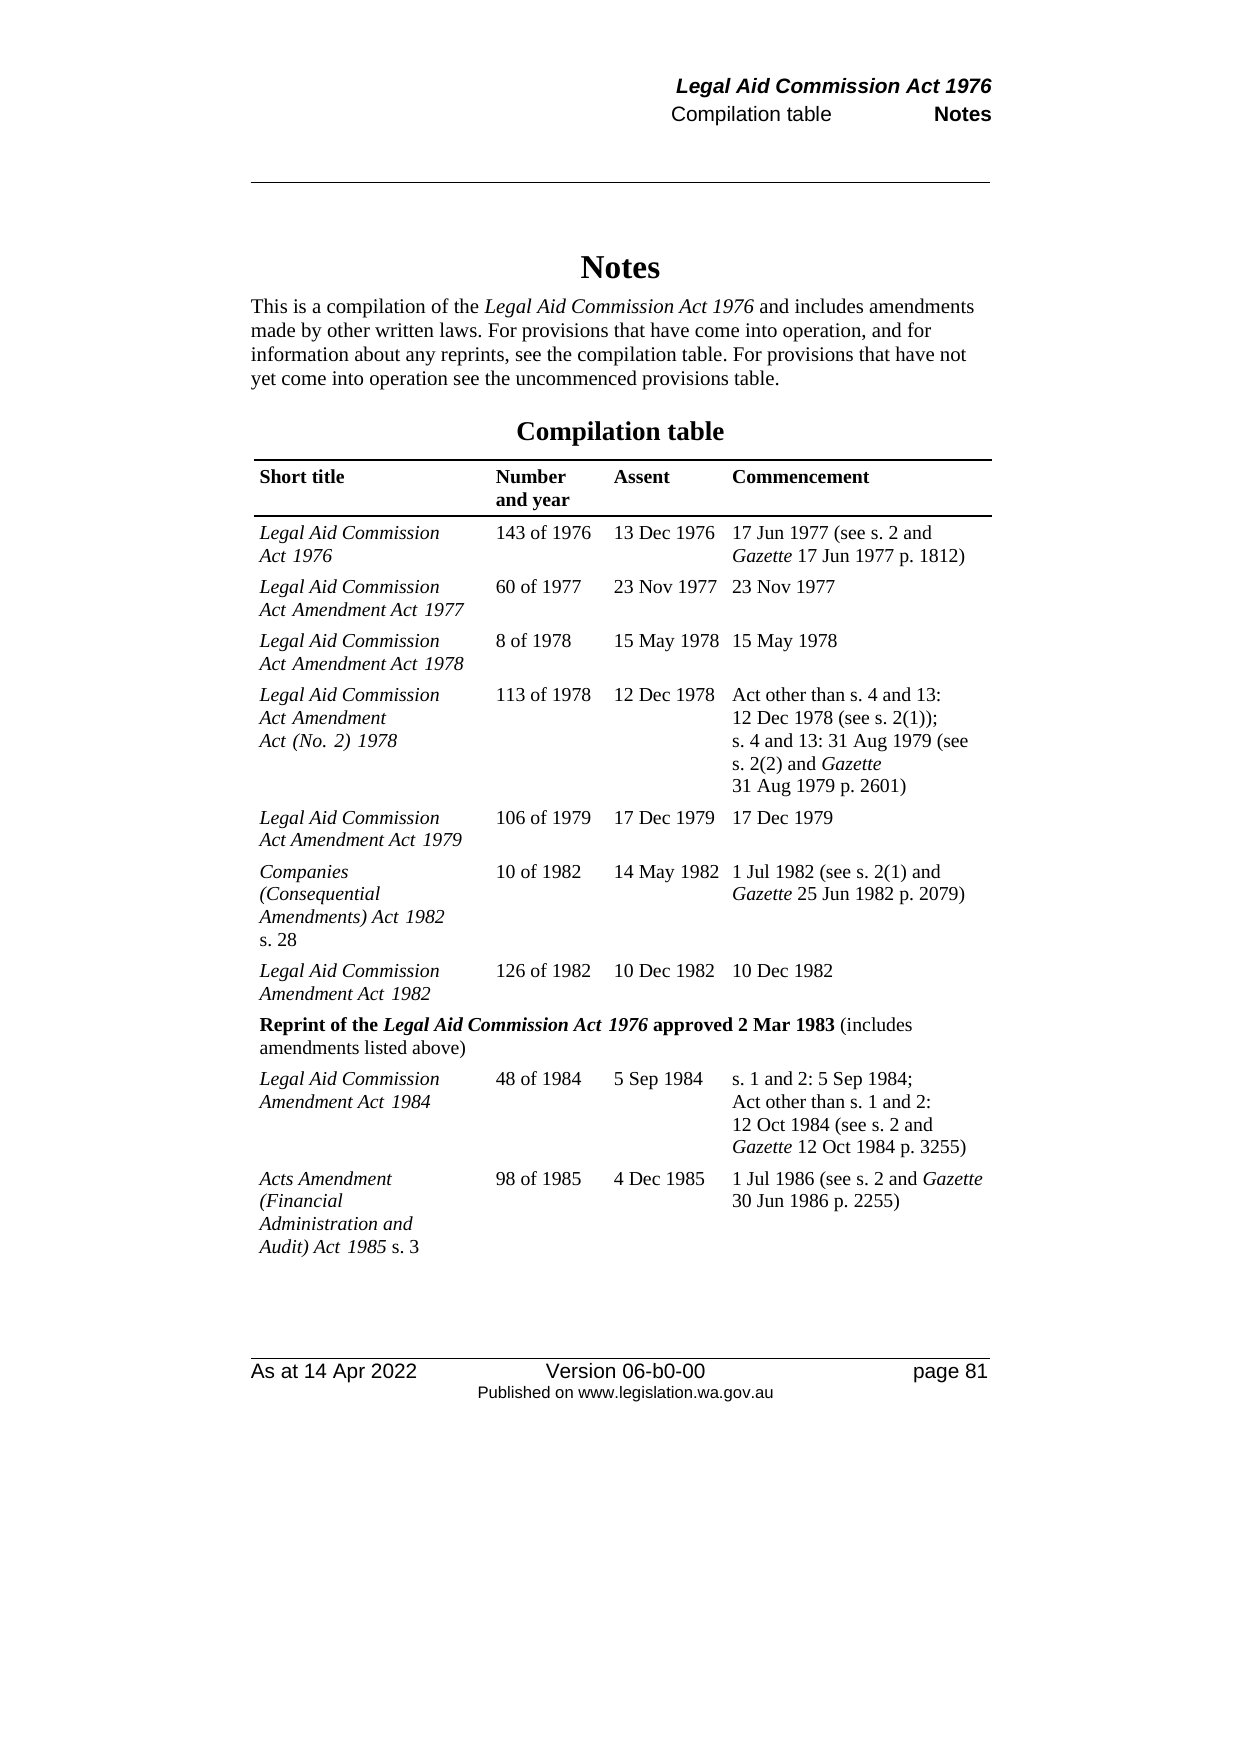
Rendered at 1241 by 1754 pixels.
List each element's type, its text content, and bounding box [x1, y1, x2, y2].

table_header Short title [254, 461, 490, 515]
table_cell 5 Sep 1984 [608, 1063, 726, 1162]
table_cell Legal Aid Commission Act Amendment Act 1977 [254, 571, 490, 625]
table_cell 98 of 1985 [490, 1163, 608, 1262]
table_cell 23 Nov 1977 [608, 571, 726, 625]
table_header Assent [608, 461, 726, 515]
table_cell 4 Dec 1985 [608, 1163, 726, 1262]
table_cell 17 Dec 1979 [726, 801, 992, 855]
table_cell Legal Aid Commission Act Amendment Act 1978 [254, 625, 490, 679]
table_cell Legal Aid Commission Amendment Act 1982 [254, 955, 490, 1009]
subtitle Notes [251, 247, 990, 286]
table_header Commencement [726, 461, 992, 515]
table_cell 143 of 1976 [490, 517, 608, 571]
table_cell 17 Dec 1979 [608, 801, 726, 855]
table_cell Legal Aid Commission Act Amendment Act (No. 2) 1978 [254, 679, 490, 801]
table_cell Legal Aid Commission Act 1976 [254, 517, 490, 571]
table_cell Act other than s. 4 and 13: 12 Dec 1978 (see s. 2(1)); s. 4 and 13: 31 Aug 1979 (see s. 2(2) and Gazette 31 Aug 1979 p. 2601) [726, 679, 992, 801]
table_cell 15 May 1978 [608, 625, 726, 679]
subtitle Compilation table [251, 415, 990, 447]
table_cell s. 1 and 2: 5 Sep 1984; Act other than s. 1 and 2: 12 Oct 1984 (see s. 2 and Gazette 12 Oct 1984 p. 3255) [726, 1063, 992, 1162]
table_cell 23 Nov 1977 [726, 571, 992, 625]
table_cell Legal Aid Commission Act Amendment Act 1979 [254, 801, 490, 855]
table_cell Reprint of the Legal Aid Commission Act 1976 approved 2 Mar 1983 (includes amendments listed above) [254, 1009, 992, 1063]
table_cell 14 May 1982 [608, 855, 726, 955]
text This is a compilation of the Legal Aid Commission Act 1976 and includes amendments made by other written laws. For provisions that have come into operation, and for information about any reprints, see the compilation table. For provisions that have not yet come into operation see the uncommenced provisions table. [251, 294, 990, 390]
table_cell 48 of 1984 [490, 1063, 608, 1162]
table_cell 113 of 1978 [490, 679, 608, 801]
table_cell 60 of 1977 [490, 571, 608, 625]
table_cell 12 Dec 1978 [608, 679, 726, 801]
table_cell 126 of 1982 [490, 955, 608, 1009]
table_cell 13 Dec 1976 [608, 517, 726, 571]
table_cell 106 of 1979 [490, 801, 608, 855]
table_cell 8 of 1978 [490, 625, 608, 679]
table_cell Companies (Consequential Amendments) Act 1982 s. 28 [254, 855, 490, 955]
table_cell 10 Dec 1982 [726, 955, 992, 1009]
table_cell 1 Jul 1986 (see s. 2 and Gazette 30 Jun 1986 p. 2255) [726, 1163, 992, 1262]
table_cell Legal Aid Commission Amendment Act 1984 [254, 1063, 490, 1162]
table_cell 17 Jun 1977 (see s. 2 and Gazette 17 Jun 1977 p. 1812) [726, 517, 992, 571]
table_cell 10 of 1982 [490, 855, 608, 955]
table_header Number and year [490, 461, 608, 515]
table_cell 15 May 1978 [726, 625, 992, 679]
table_cell 10 Dec 1982 [608, 955, 726, 1009]
table_cell 1 Jul 1982 (see s. 2(1) and Gazette 25 Jun 1982 p. 2079) [726, 855, 992, 955]
table_cell Acts Amendment (Financial Administration and Audit) Act 1985 s. 3 [254, 1163, 490, 1262]
